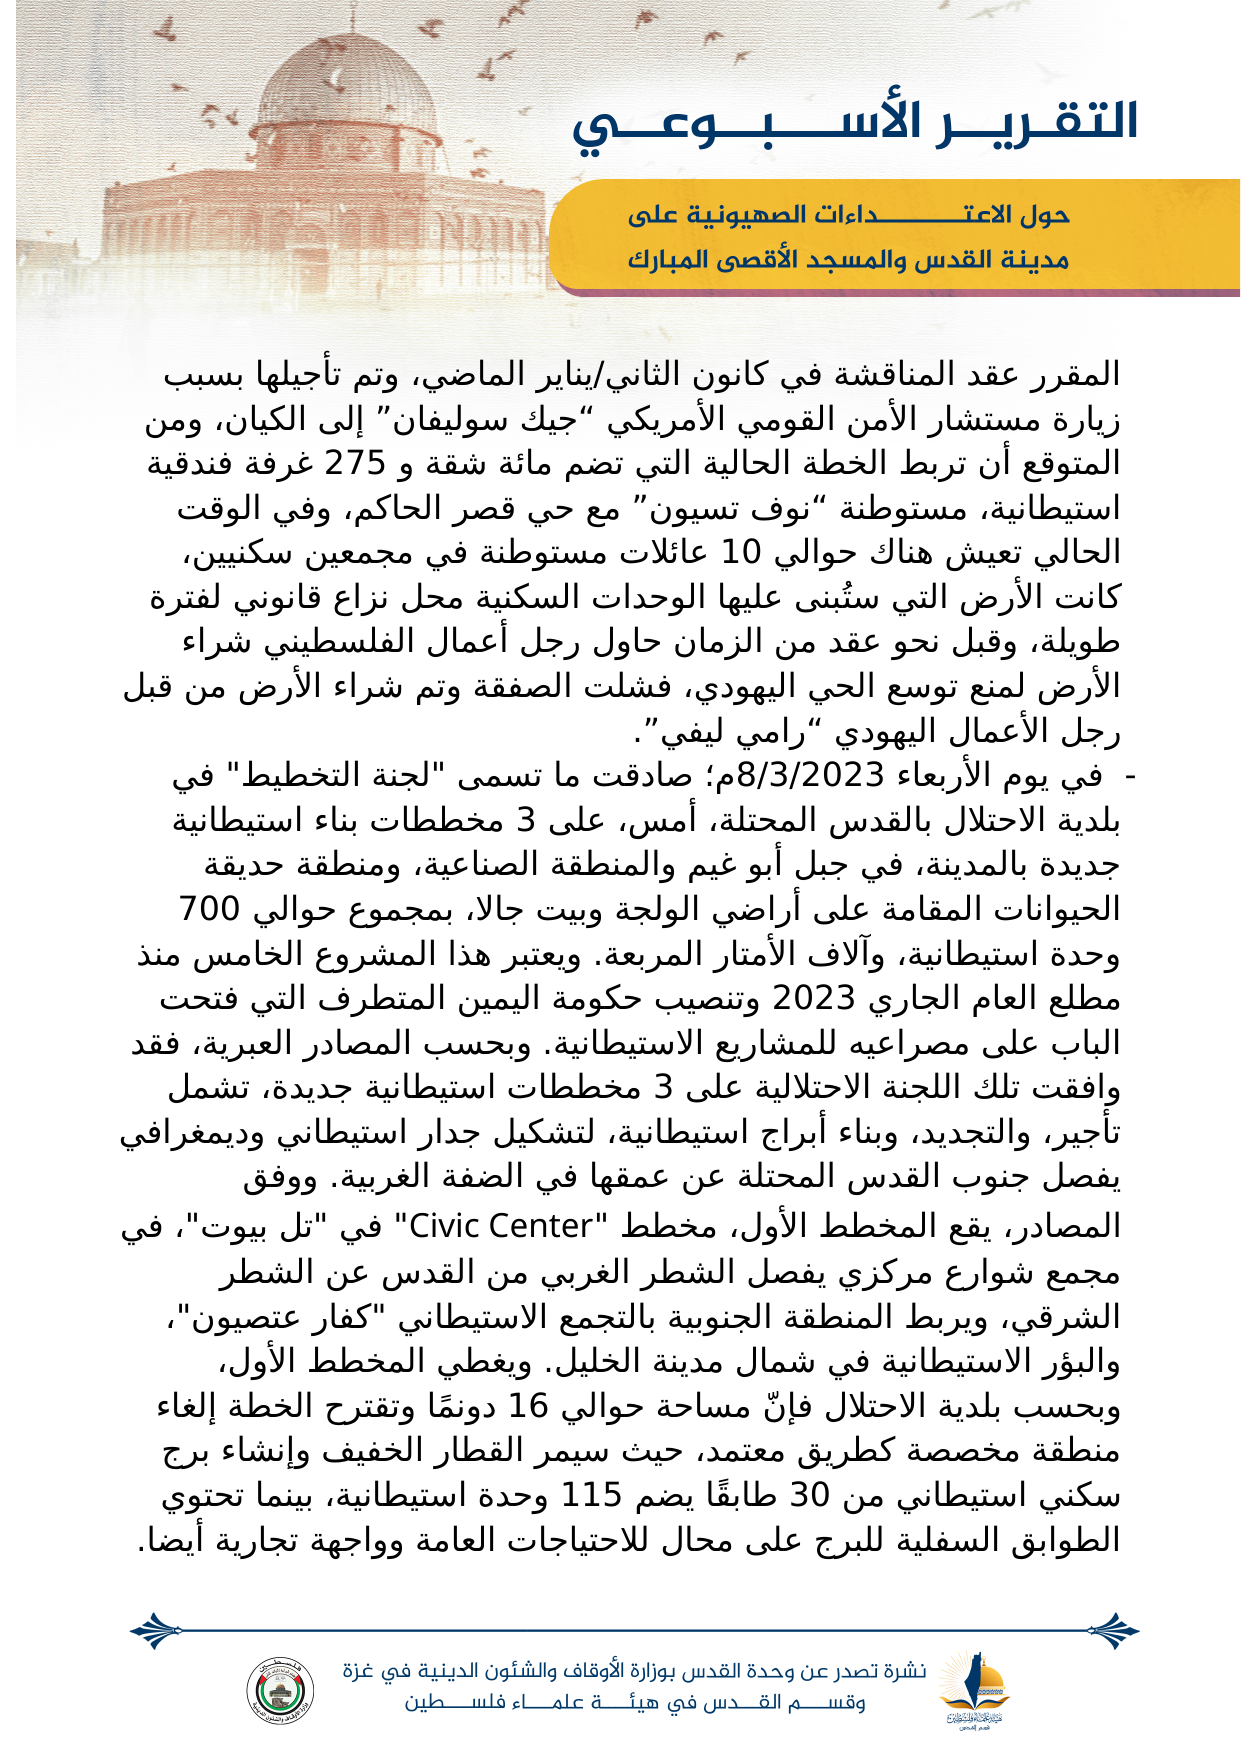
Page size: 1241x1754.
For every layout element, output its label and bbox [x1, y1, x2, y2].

list [118, 756, 1137, 1559]
picture [16, 0, 1241, 1751]
list [118, 354, 1137, 750]
